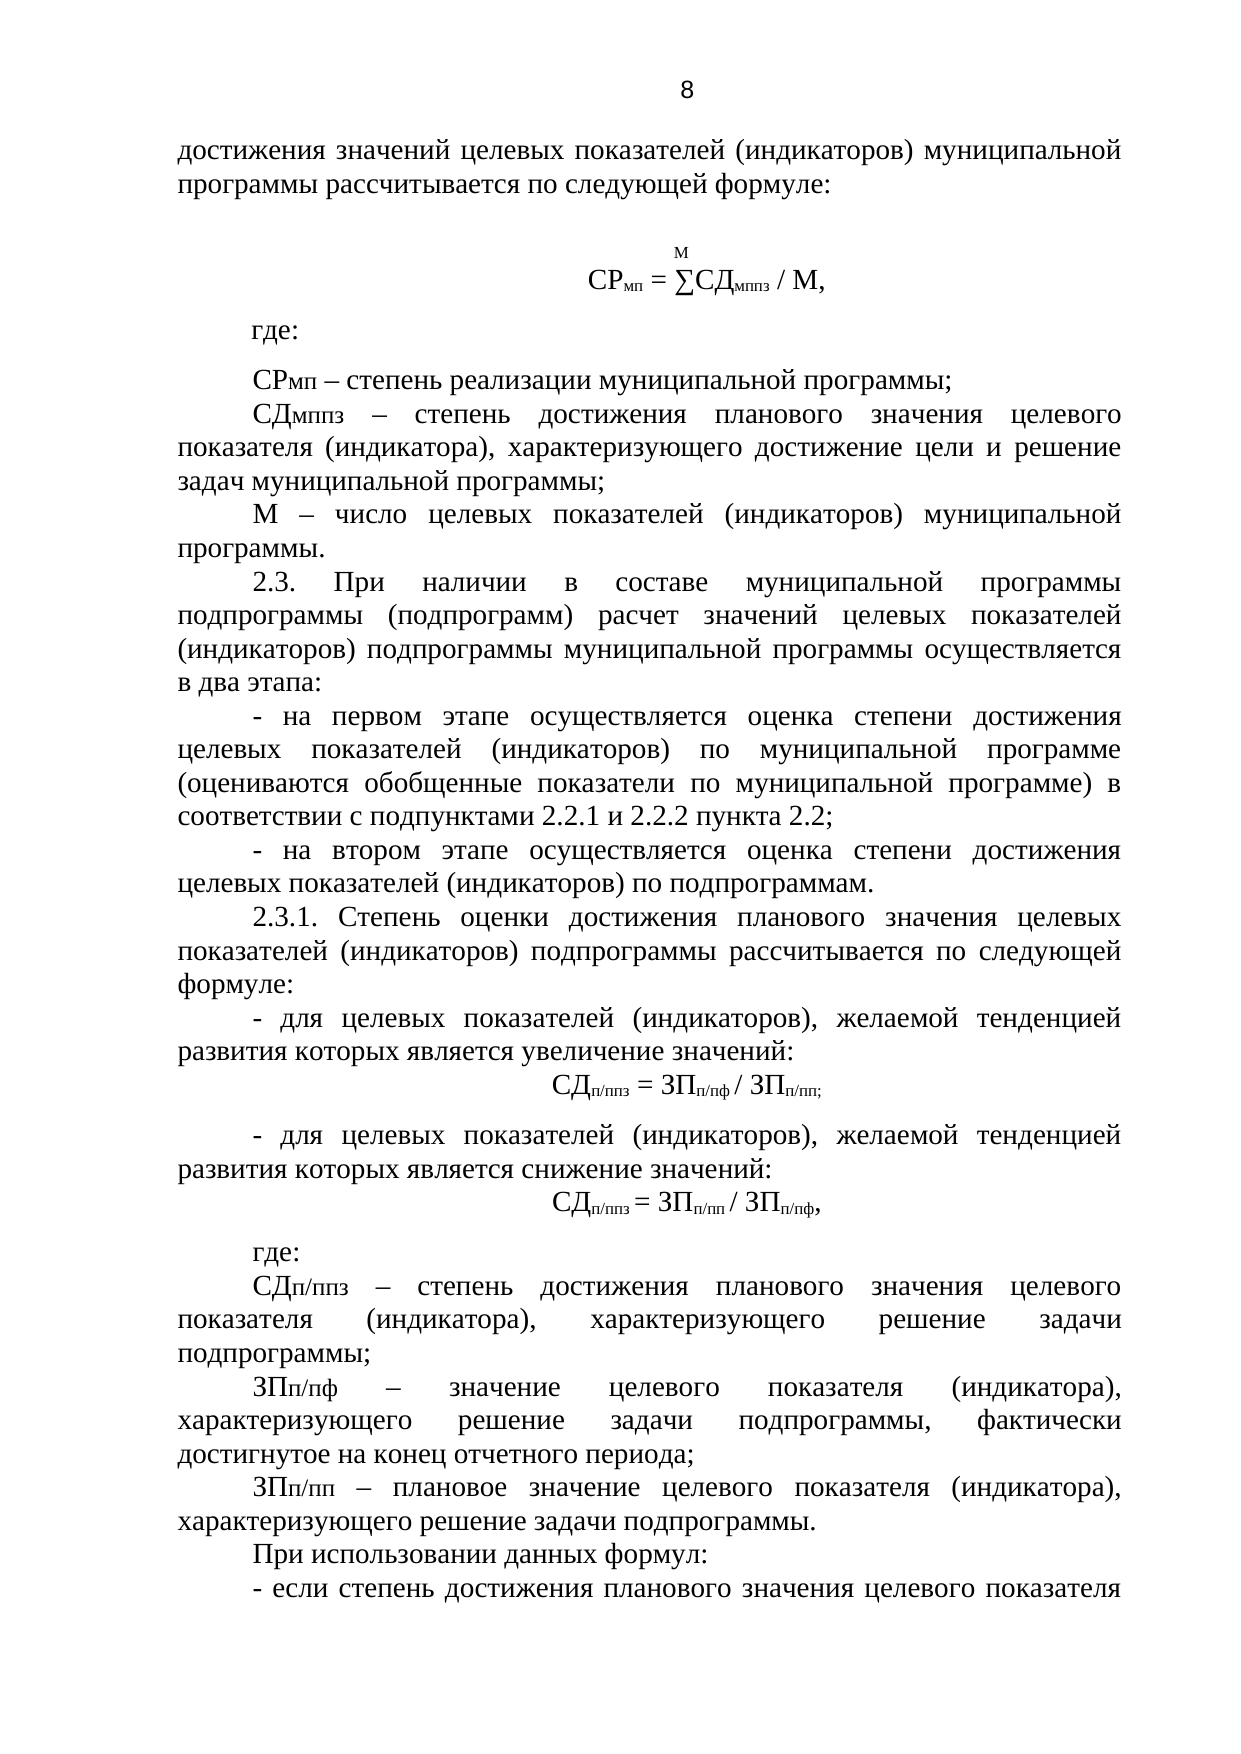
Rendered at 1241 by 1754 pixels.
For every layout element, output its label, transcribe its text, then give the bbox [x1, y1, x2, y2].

text - для целевых показателей (индикаторов), желаемой тенденцией развития которых является увеличение значений: [177, 1000, 1122, 1067]
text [177, 1570, 1122, 1603]
text СРмп = ∑СДмппз / М, [177, 262, 1122, 295]
text СДмппз – степень достижения планового значения целевого показателя (индикатора), характеризующего достижение цели и решение задач муниципальной программы; [177, 396, 1122, 497]
text СРмп – степень реализации муниципальной программы; [177, 362, 1122, 396]
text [177, 132, 1122, 199]
text СДп/ппз = ЗПп/пп / ЗПп/пф, [177, 1184, 1122, 1218]
text СДп/ппз – степень достижения планового значения целевого показателя (индикатора), характеризующего решение задачи подпрограммы; [177, 1268, 1122, 1369]
text СДп/ппз = ЗПп/пф / ЗПп/пп; [177, 1067, 1122, 1100]
text - для целевых показателей (индикаторов), желаемой тенденцией развития которых является снижение значений: [177, 1117, 1122, 1184]
text М – число целевых показателей (индикаторов) муниципальной программы. [177, 497, 1122, 564]
text 2.3. При наличии в составе муниципальной программы подпрограммы (подпрограмм) расчет значений целевых показателей (индикаторов) подпрограммы муниципальной программы осуществляется в два этапа: [177, 564, 1122, 698]
text где: [177, 312, 1122, 346]
text ЗПп/пп – плановое значение целевого показателя (индикатора), характеризующего решение задачи подпрограммы. [177, 1469, 1122, 1536]
text - на первом этапе осуществляется оценка степени достижения целевых показателей (индикаторов) по муниципальной программе (оцениваются обобщенные показатели по муниципальной программе) в соответствии с подпунктами 2.2.1 и 2.2.2 пункта 2.2; [177, 698, 1122, 832]
text - на втором этапе осуществляется оценка степени достижения целевых показателей (индикаторов) по подпрограммам. [177, 832, 1122, 899]
text М [552, 228, 1122, 262]
text При использовании данных формул: [177, 1536, 1122, 1570]
text 2.3.1. Степень оценки достижения планового значения целевых показателей (индикаторов) подпрограммы рассчитывается по следующей формуле: [177, 899, 1122, 1000]
text ЗПп/пф – значение целевого показателя (индикатора), характеризующего решение задачи подпрограммы, фактически достигнутое на конец отчетного периода; [177, 1369, 1122, 1469]
text где: [177, 1234, 1122, 1268]
